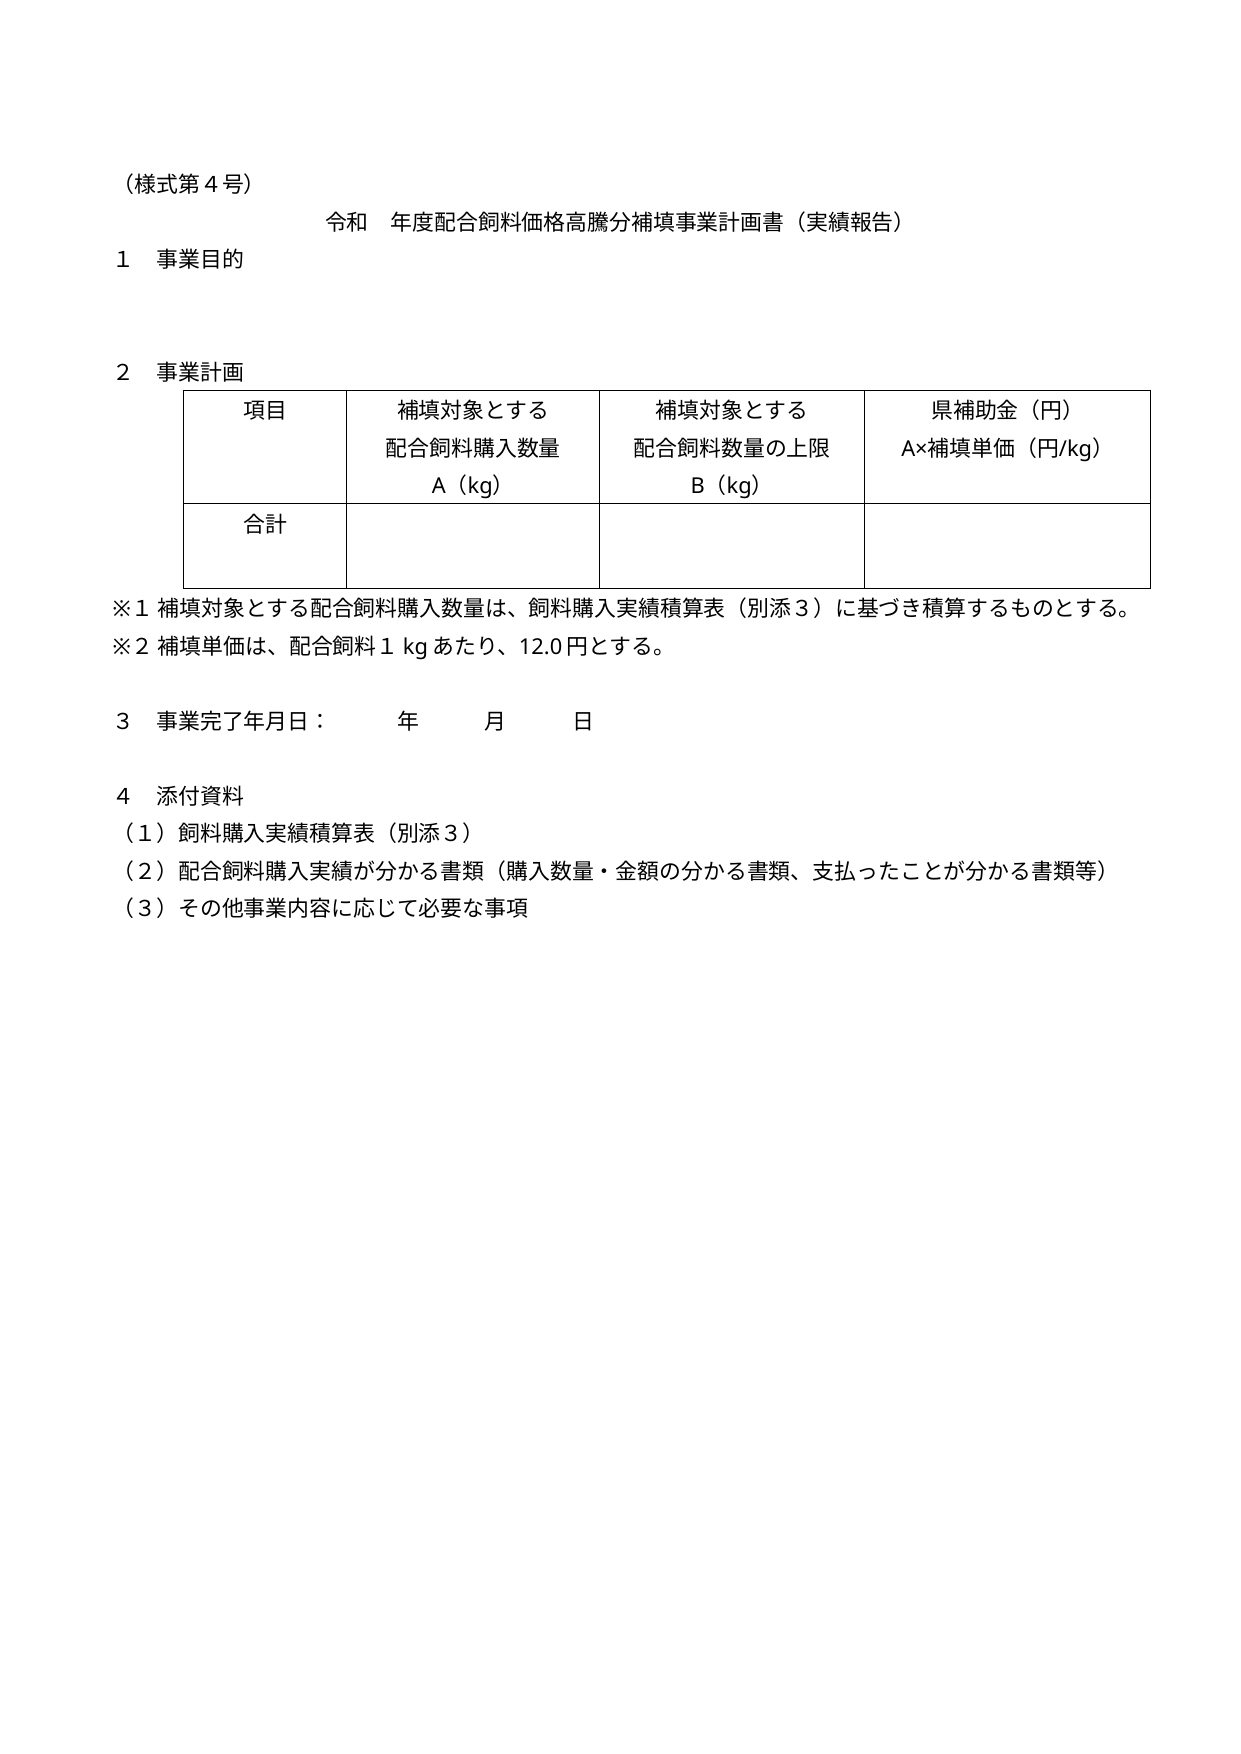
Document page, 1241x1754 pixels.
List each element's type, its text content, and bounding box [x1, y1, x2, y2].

text （１）飼料購入実績積算表（別添３） [112, 813, 1128, 851]
text ２ 事業計画 [112, 352, 1128, 389]
table_header 項目 [184, 391, 346, 503]
table_cell 合計 [184, 504, 346, 587]
text ３ 事業完了年月日： 年 月 日 [112, 701, 1128, 738]
text ※２ 補填単価は、配合飼料１kgあたり、12.0円とする。 [112, 626, 1128, 663]
text ４ 添付資料 [112, 776, 1128, 813]
text （３）その他事業内容に応じて必要な事項 [112, 888, 1128, 926]
text １ 事業目的 [112, 239, 1128, 277]
text ※１ 補填対象とする配合飼料購入数量は、飼料購入実績積算表（別添３）に基づき積算するものとする。 [112, 588, 1128, 626]
table_cell [347, 504, 599, 587]
text （様式第４号） [112, 164, 1128, 202]
text （２）配合飼料購入実績が分かる書類（購入数量・金額の分かる書類、支払ったことが分かる書類等） [112, 851, 1128, 888]
table_cell [865, 504, 1150, 587]
table_header 補填対象とする 配合飼料購入数量 A（kg） [347, 391, 599, 503]
table_header 補填対象とする 配合飼料数量の上限 B（kg） [600, 391, 864, 503]
table_header 県補助金（円） A×補填単価（円/kg） [865, 391, 1150, 503]
text 令和 年度配合飼料価格高騰分補填事業計画書（実績報告） [112, 202, 1128, 239]
table_cell [600, 504, 864, 587]
